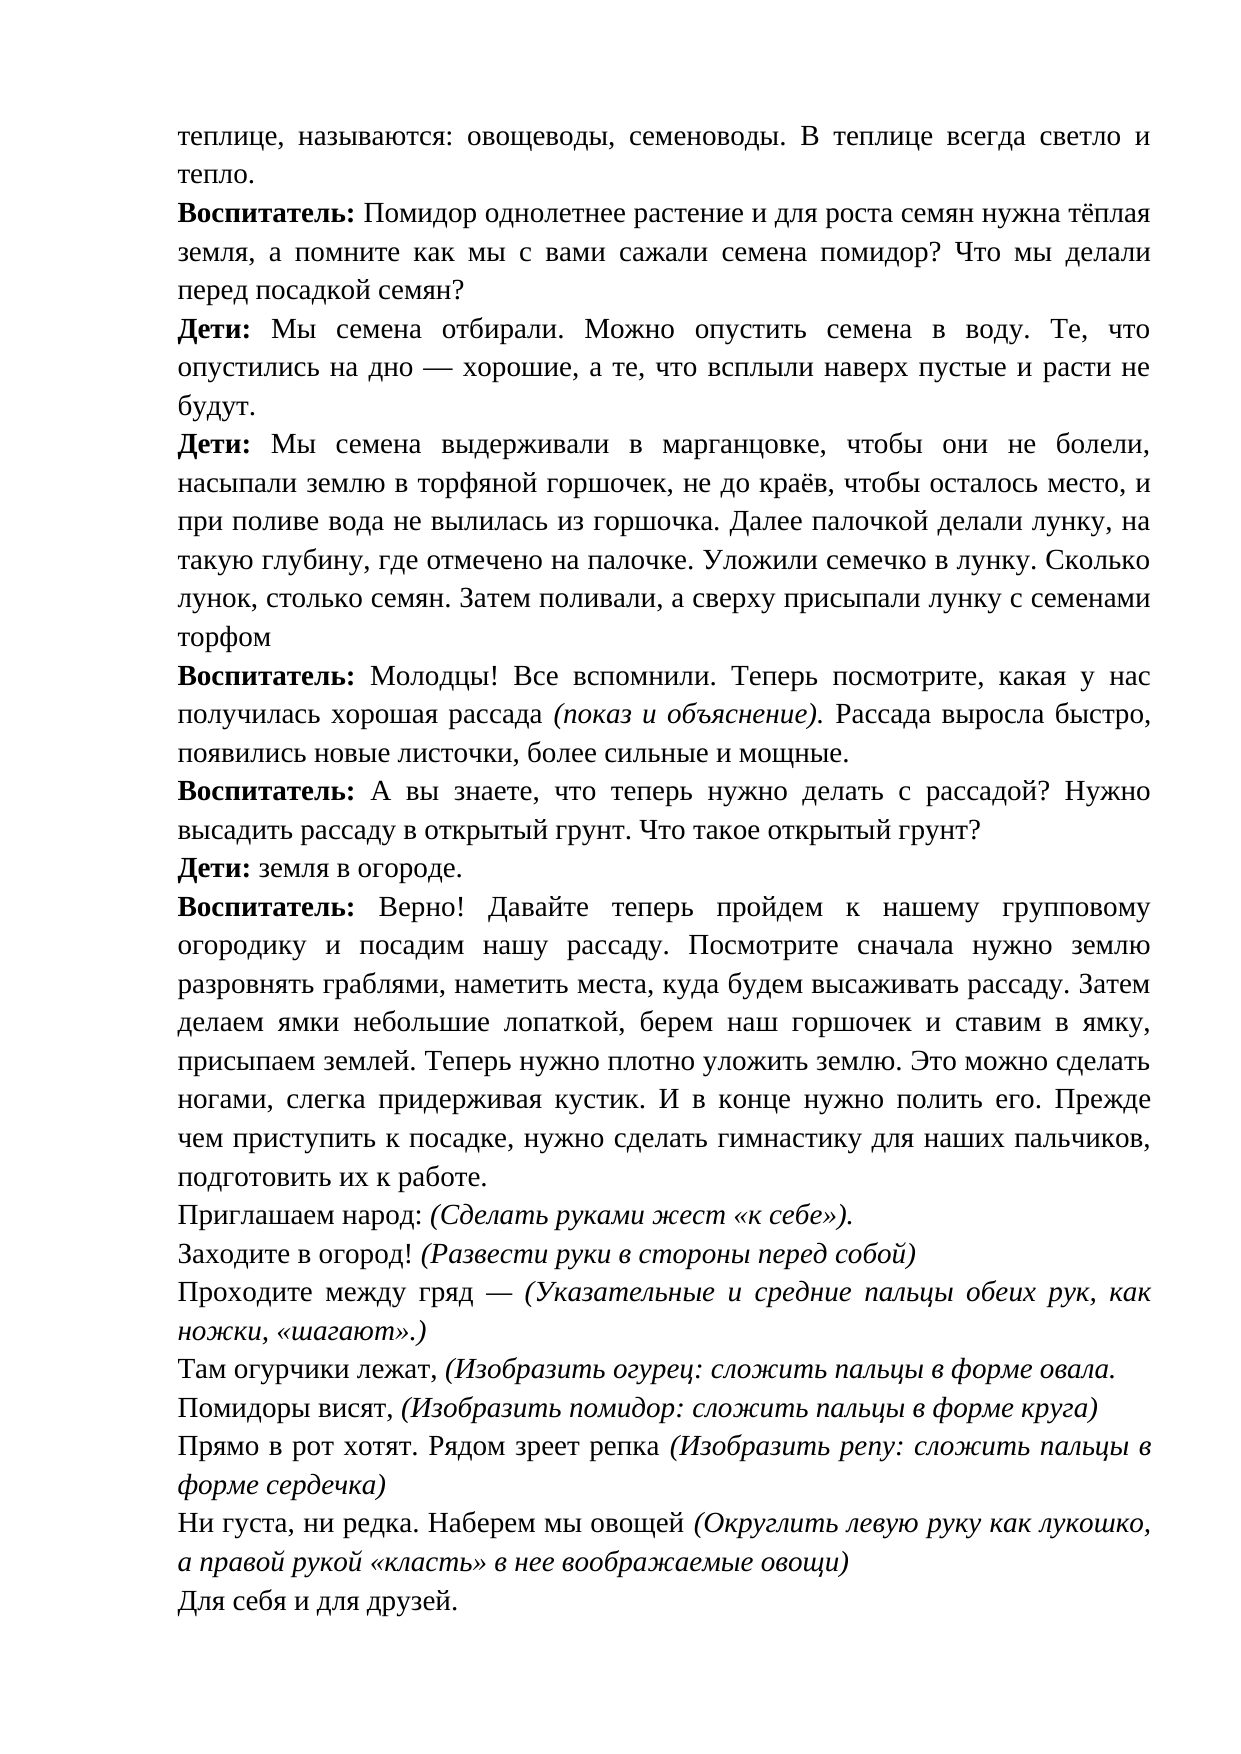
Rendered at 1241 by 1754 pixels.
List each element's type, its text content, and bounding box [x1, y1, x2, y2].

text Воспитатель: Верно! Давайте теперь пройдем к нашему групповому огородику и посадим нашу рассаду. Посмотрите сначала нужно землю разровнять граблями, наметить места, куда будем высаживать рассаду. Затем делаем ямки небольшие лопаткой, берем наш горшочек и ставим в ямку, присыпаем землей. Теперь нужно плотно уложить землю. Это можно сделать ногами, слегка придерживая кустик. И в конце нужно полить его. Прежде чем приступить к посадке, нужно сделать гимнастику для наших пальчиков, подготовить их к работе. [177, 889, 1152, 1192]
text Для себя и для друзей. [177, 1583, 1152, 1616]
text Ни густа, ни редка. Наберем мы овощей (Округлить левую руку как лукошко, а правой рукой «класть» в нее воображаемые овощи) [177, 1506, 1152, 1578]
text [177, 118, 1152, 190]
text Дети: земля в огороде. [177, 850, 1152, 884]
text Проходите между гряд — (Указательные и средние пальцы обеих рук, как ножки, «шагают».) [177, 1274, 1152, 1346]
text Воспитатель: Молодцы! Все вспомнили. Теперь посмотрите, какая у нас получилась хорошая рассада (показ и объяснение). Рассада выросла быстро, появились новые листочки, более сильные и мощные. [177, 658, 1152, 768]
text Дети: Мы семена отбирали. Можно опустить семена в воду. Те, что опустились на дно — хорошие, а те, что всплыли наверх пустые и расти не будут. [177, 311, 1152, 421]
text Дети: Мы семена выдерживали в марганцовке, чтобы они не болели, насыпали землю в торфяной горшочек, не до краёв, чтобы осталось место, и при поливе вода не вылилась из горшочка. Далее палочкой делали лунку, на такую глубину, где отмечено на палочке. Уложили семечко в лунку. Сколько лунок, столько семян. Затем поливали, а сверху присыпали лунку с семенами торфом [177, 426, 1152, 653]
text Воспитатель: Помидор однолетнее растение и для роста семян нужна тёплая земля, а помните как мы с вами сажали семена помидор? Что мы делали перед посадкой семян? [177, 195, 1152, 306]
text Воспитатель: А вы знаете, что теперь нужно делать с рассадой? Нужно высадить рассаду в открытый грунт. Что такое открытый грунт? [177, 773, 1152, 845]
text Заходите в огород! (Развести руки в стороны перед собой) [177, 1236, 1152, 1269]
text Прямо в рот хотят. Рядом зреет репка (Изобразить репу: сложить пальцы в форме сердечка) [177, 1428, 1152, 1501]
text Помидоры висят, (Изобразить помидор: сложить пальцы в форме круга) [177, 1390, 1152, 1423]
text Там огурчики лежат, (Изобразить огурец: сложить пальцы в форме овала. [177, 1351, 1152, 1385]
text Приглашаем народ: (Сделать руками жест «к себе»). [177, 1197, 1152, 1231]
